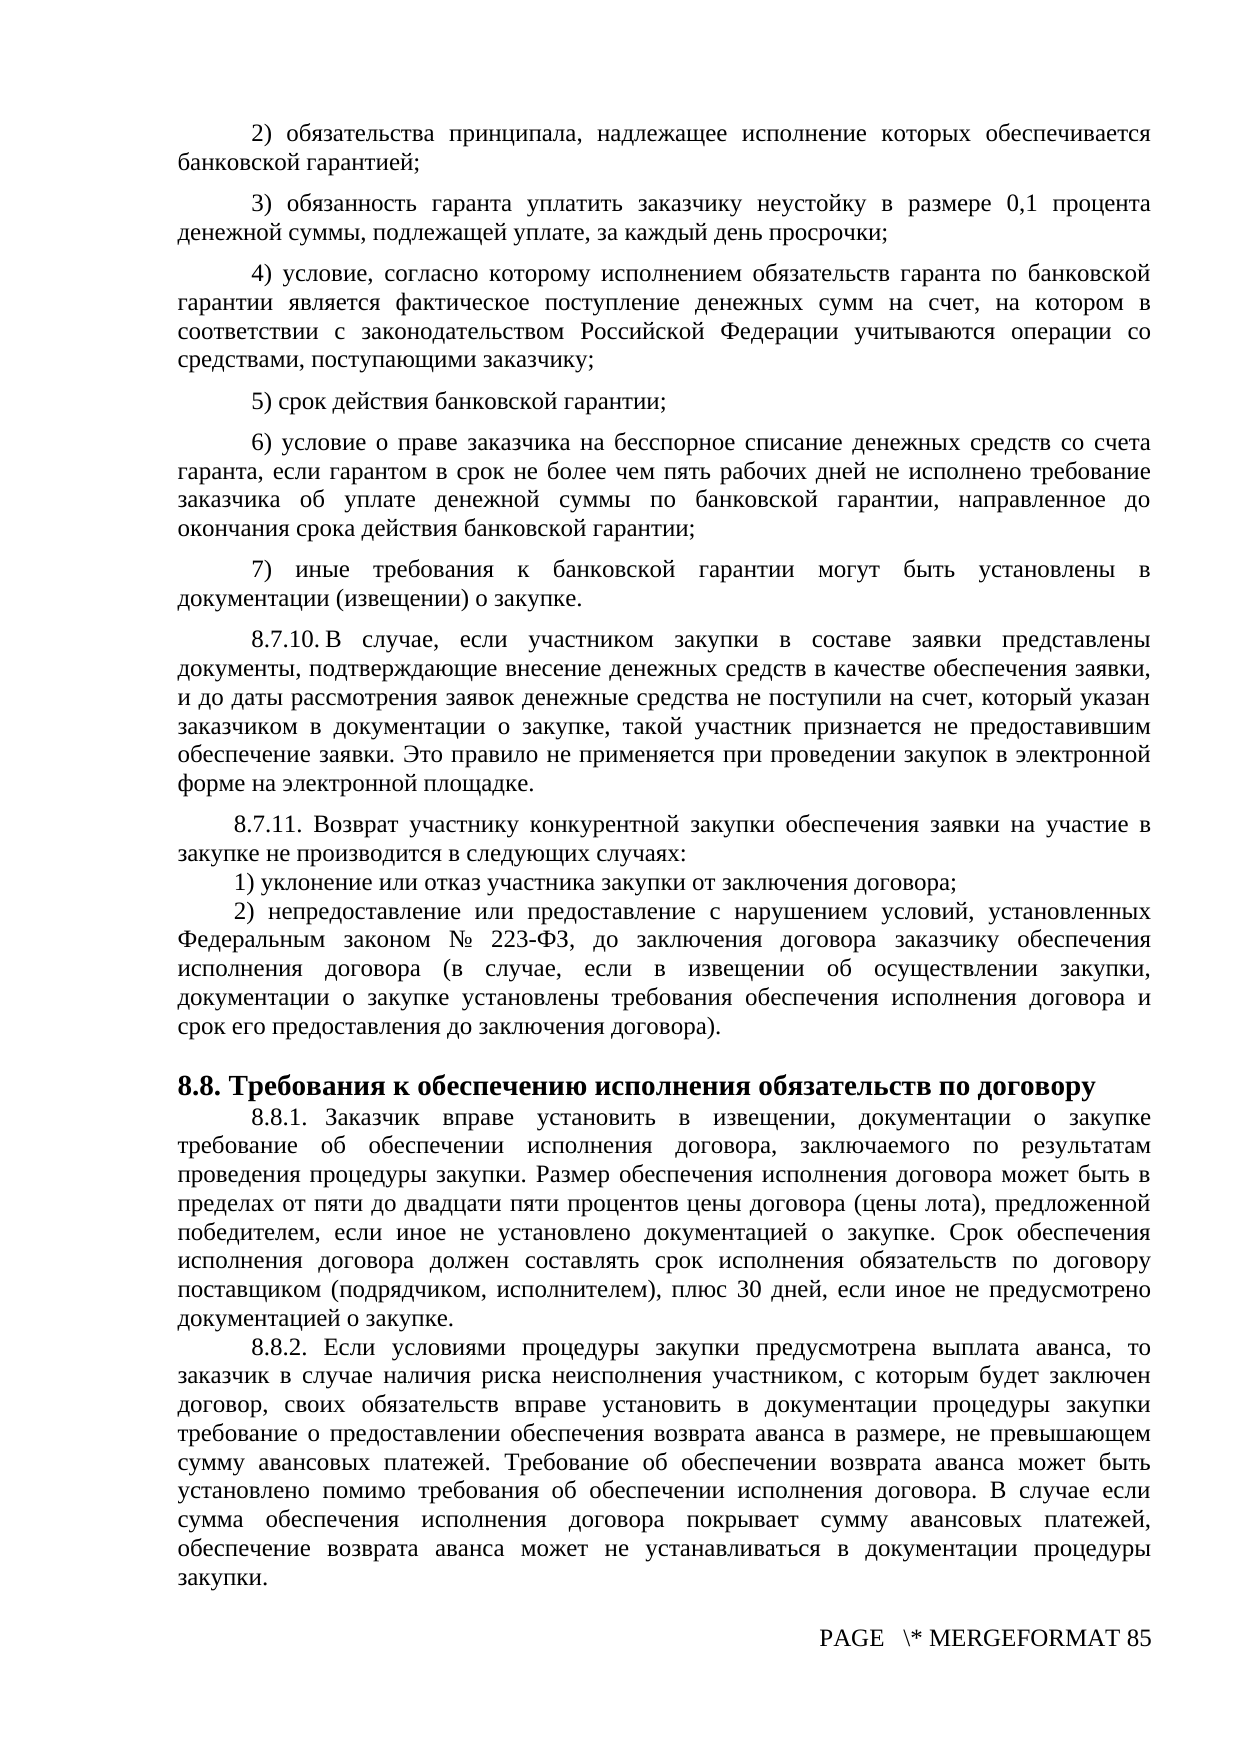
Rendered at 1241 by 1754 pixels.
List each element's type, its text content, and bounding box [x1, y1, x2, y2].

text 5) срок действия банковской гарантии; [177, 386, 1152, 414]
text 6) условие о праве заказчика на бесспорное списание денежных средств со счета гаранта, если гарантом в срок не более чем пять рабочих дней не исполнено требование заказчика об уплате денежной суммы по банковской гарантии, направленное до окончания срока действия банковской гарантии; [177, 427, 1152, 542]
text 4) условие, согласно которому исполнением обязательств гаранта по банковской гарантии является фактическое поступление денежных сумм на счет, на котором в соответствии с законодательством Российской Федерации учитываются операции со средствами, поступающими заказчику; [177, 258, 1152, 373]
text 2) обязательства принципала, надлежащее исполнение которых обеспечивается банковской гарантией; [177, 118, 1152, 176]
text 8.8. Требования к обеспечению исполнения обязательств по договору [177, 1068, 1152, 1102]
text 2) непредоставление или предоставление с нарушением условий, установленных Федеральным законом № 223-ФЗ, до заключения договора заказчику обеспечения исполнения договора (в случае, если в извещении об осуществлении закупки, документации о закупке установлены требования обеспечения исполнения договора и срок его предоставления до заключения договора). [177, 896, 1152, 1039]
text 8.8.1. Заказчик вправе установить в извещении, документации о закупке требование об обеспечении исполнения договора, заключаемого по результатам проведения процедуры закупки. Размер обеспечения исполнения договора может быть в пределах от пяти до двадцати пяти процентов цены договора (цены лота), предложенной победителем, если иное не установлено документацией о закупке. Срок обеспечения исполнения договора должен составлять срок исполнения обязательств по договору поставщиком (подрядчиком, исполнителем), плюс 30 дней, если иное не предусмотрено документацией о закупке. [177, 1102, 1152, 1332]
text 7) иные требования к банковской гарантии могут быть установлены в документации (извещении) о закупке. [177, 554, 1152, 612]
text 1) уклонение или отказ участника закупки от заключения договора; [177, 867, 1152, 896]
text 8.7.11. Возврат участнику конкурентной закупки обеспечения заявки на участие в закупке не производится в следующих случаях: [177, 809, 1152, 867]
text 8.8.2. Если условиями процедуры закупки предусмотрена выплата аванса, то заказчик в случае наличия риска неисполнения участником, с которым будет заключен договор, своих обязательств вправе установить в документации процедуры закупки требование о предоставлении обеспечения возврата аванса в размере, не превышающем сумму авансовых платежей. Требование об обеспечении возврата аванса может быть установлено помимо требования об обеспечении исполнения договора. В случае если сумма обеспечения исполнения договора покрывает сумму авансовых платежей, обеспечение возврата аванса может не устанавливаться в документации процедуры закупки. [177, 1332, 1152, 1591]
text 8.7.10. В случае, если участником закупки в составе заявки представлены документы, подтверждающие внесение денежных средств в качестве обеспечения заявки, и до даты рассмотрения заявок денежные средства не поступили на счет, который указан заказчиком в документации о закупке, такой участник признается не предоставившим обеспечение заявки. Это правило не применяется при проведении закупок в электронной форме на электронной площадке. [177, 624, 1152, 797]
text 3) обязанность гаранта уплатить заказчику неустойку в размере 0,1 процента денежной суммы, подлежащей уплате, за каждый день просрочки; [177, 188, 1152, 246]
